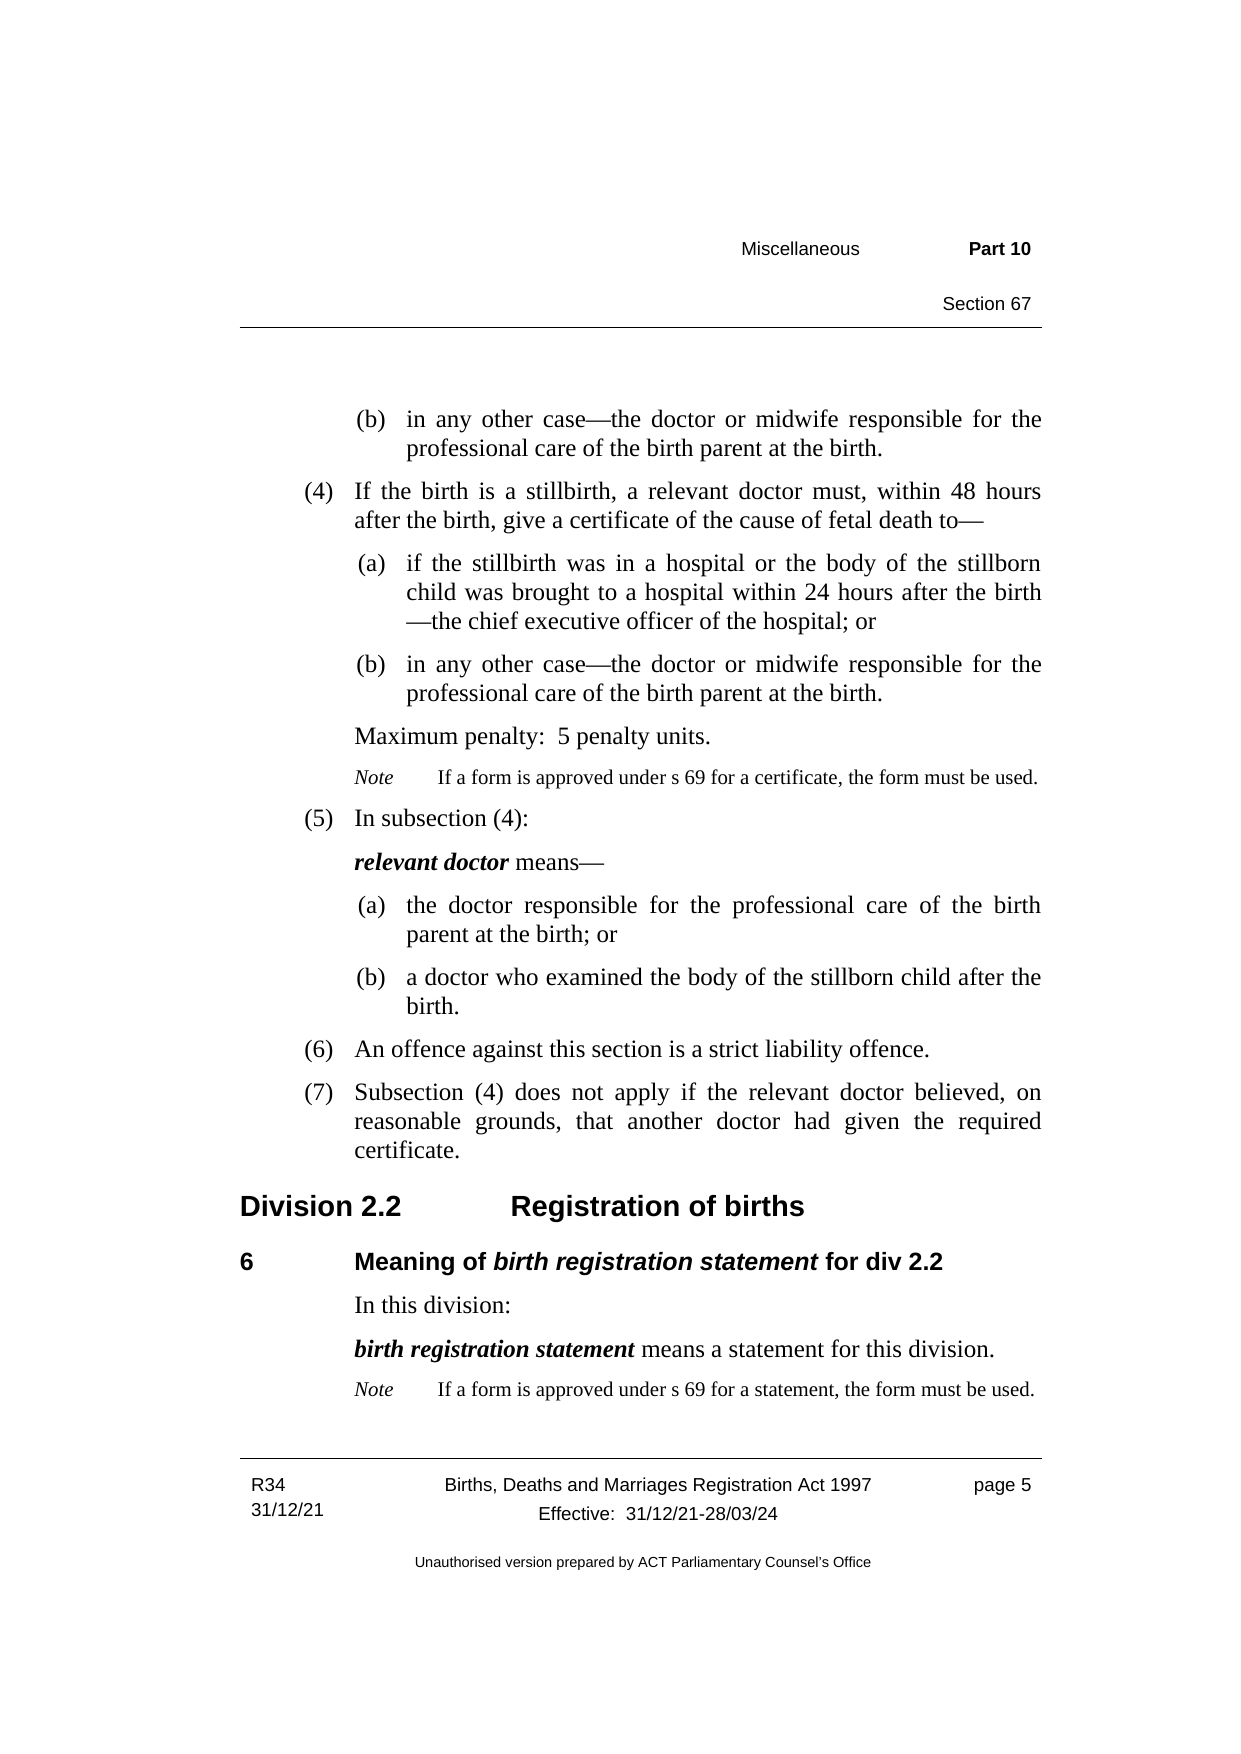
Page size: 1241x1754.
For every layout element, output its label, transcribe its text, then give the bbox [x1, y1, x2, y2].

text Maximum penalty: 5 penalty units. [354, 721, 1042, 750]
text Note If a form is approved under s 69 for a certificate, the form must be used. [354, 764, 1042, 789]
text (5) In subsection (4): [239, 803, 1042, 832]
text In this division: [354, 1291, 1042, 1319]
text relevant doctor means— [354, 847, 1042, 875]
text 6 Meaning of birth registration statement for div 2.2 [239, 1247, 1042, 1276]
text (7) Subsection (4) does not apply if the relevant doctor believed, on reasonable grounds, that another doctor had given the required certificate. [239, 1077, 1042, 1164]
text birth registration statement means a statement for this division. [354, 1334, 1042, 1363]
text (b) in any other case—the doctor or midwife responsible for the professional care of the birth parent at the birth. [239, 404, 1042, 462]
text (a) the doctor responsible for the professional care of the birth parent at the birth; or [239, 890, 1042, 947]
text (4) If the birth is a stillbirth, a relevant doctor must, within 48 hours after the birth, give a certificate of the cause of fetal death to— [239, 476, 1042, 534]
text (b) in any other case—the doctor or midwife responsible for the professional care of the birth parent at the birth. [239, 649, 1042, 707]
text Division 2.2 Registration of births [239, 1189, 1042, 1222]
text (6) An offence against this section is a strict liability offence. [239, 1034, 1042, 1063]
text Note If a form is approved under s 69 for a statement, the form must be used. [354, 1377, 1042, 1401]
text (a) if the stillbirth was in a hospital or the body of the stillborn child was brought to a hospital within 24 hours after the birth—the chief executive officer of the hospital; or [239, 548, 1042, 634]
text (b) a doctor who examined the body of the stillborn child after the birth. [239, 962, 1042, 1019]
